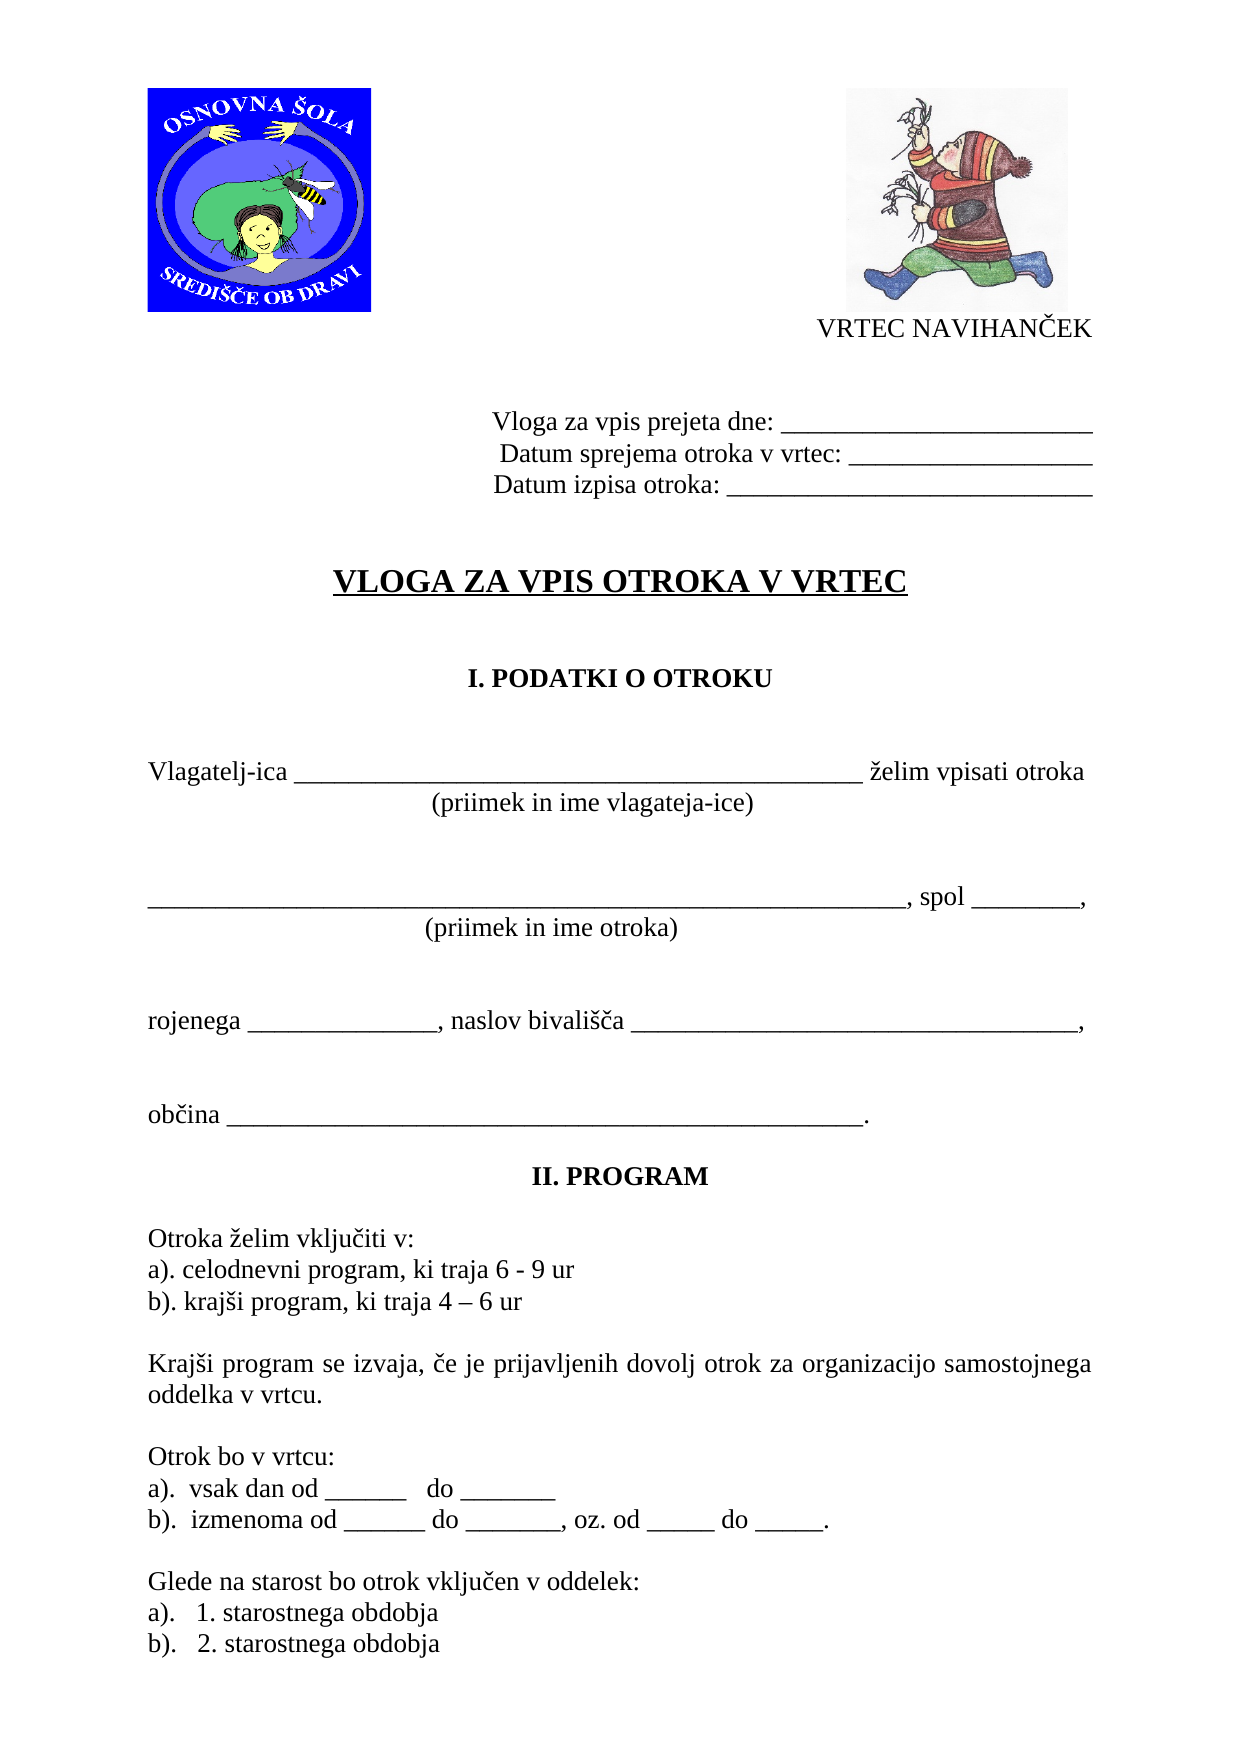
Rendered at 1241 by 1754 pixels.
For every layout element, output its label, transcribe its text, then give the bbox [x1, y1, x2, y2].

text občina _______________________________________________. [148, 1098, 1092, 1129]
text (priimek in ime vlagateja-ice) [148, 786, 1092, 818]
text rojenega ______________, naslov bivališča _________________________________, [148, 1004, 1092, 1036]
text b). izmenoma od ______ do _______, oz. od _____ do _____. [148, 1503, 1092, 1534]
text b). krajši program, ki traja 4 – 6 ur [148, 1285, 1092, 1316]
picture [147, 88, 372, 312]
text (priimek in ime otroka) [148, 911, 1092, 942]
text Vloga za vpis prejeta dne: _______________________ [148, 406, 1092, 437]
text II. PROGRAM [148, 1160, 1092, 1191]
text a). 1. starostnega obdobja [148, 1596, 1092, 1627]
picture [846, 88, 1068, 312]
text VRTEC NAVIHANČEK [148, 312, 1092, 343]
text Krajši program se izvaja, če je prijavljenih dovolj otrok za organizacijo samostojnega oddelka v vrtcu. [148, 1347, 1092, 1409]
text ________________________________________________________, spol ________, [148, 880, 1092, 911]
text VLOGA ZA VPIS OTROKA V VRTEC [148, 561, 1092, 599]
text a). celodnevni program, ki traja 6 - 9 ur [148, 1254, 1092, 1285]
text Otrok bo v vrtcu: [148, 1441, 1092, 1472]
text Datum sprejema otroka v vrtec: __________________ [369, 437, 1092, 468]
text b). 2. starostnega obdobja [148, 1627, 1092, 1658]
text Otroka želim vključiti v: [148, 1222, 1092, 1254]
text Vlagatelj-ica __________________________________________ želim vpisati otroka [148, 755, 1092, 786]
text Datum izpisa otroka: ___________________________ [148, 468, 1092, 499]
text Glede na starost bo otrok vključen v oddelek: [148, 1565, 1092, 1596]
text a). vsak dan od ______ do _______ [148, 1472, 1092, 1503]
text I. PODATKI O OTROKU [148, 662, 1092, 693]
